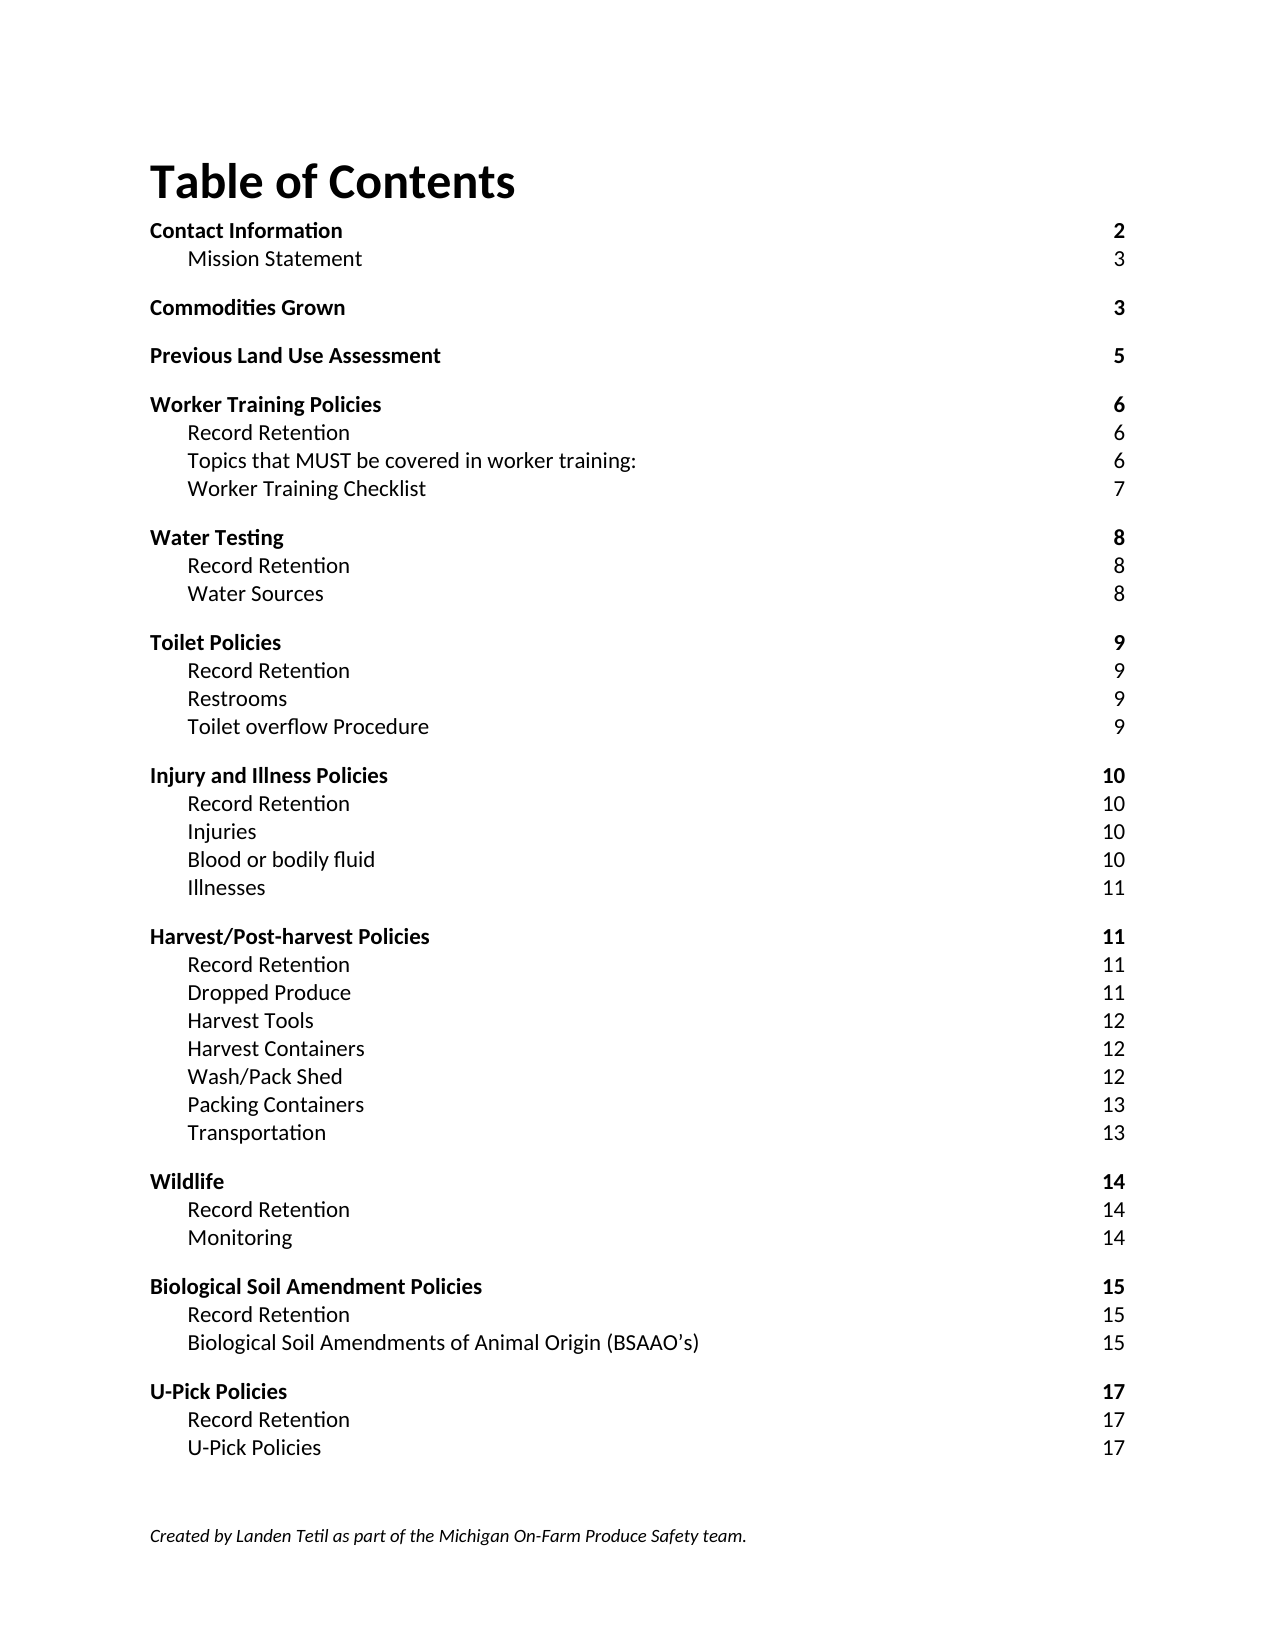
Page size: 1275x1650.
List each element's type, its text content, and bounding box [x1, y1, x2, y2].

title Table of Contents [150, 150, 1125, 211]
